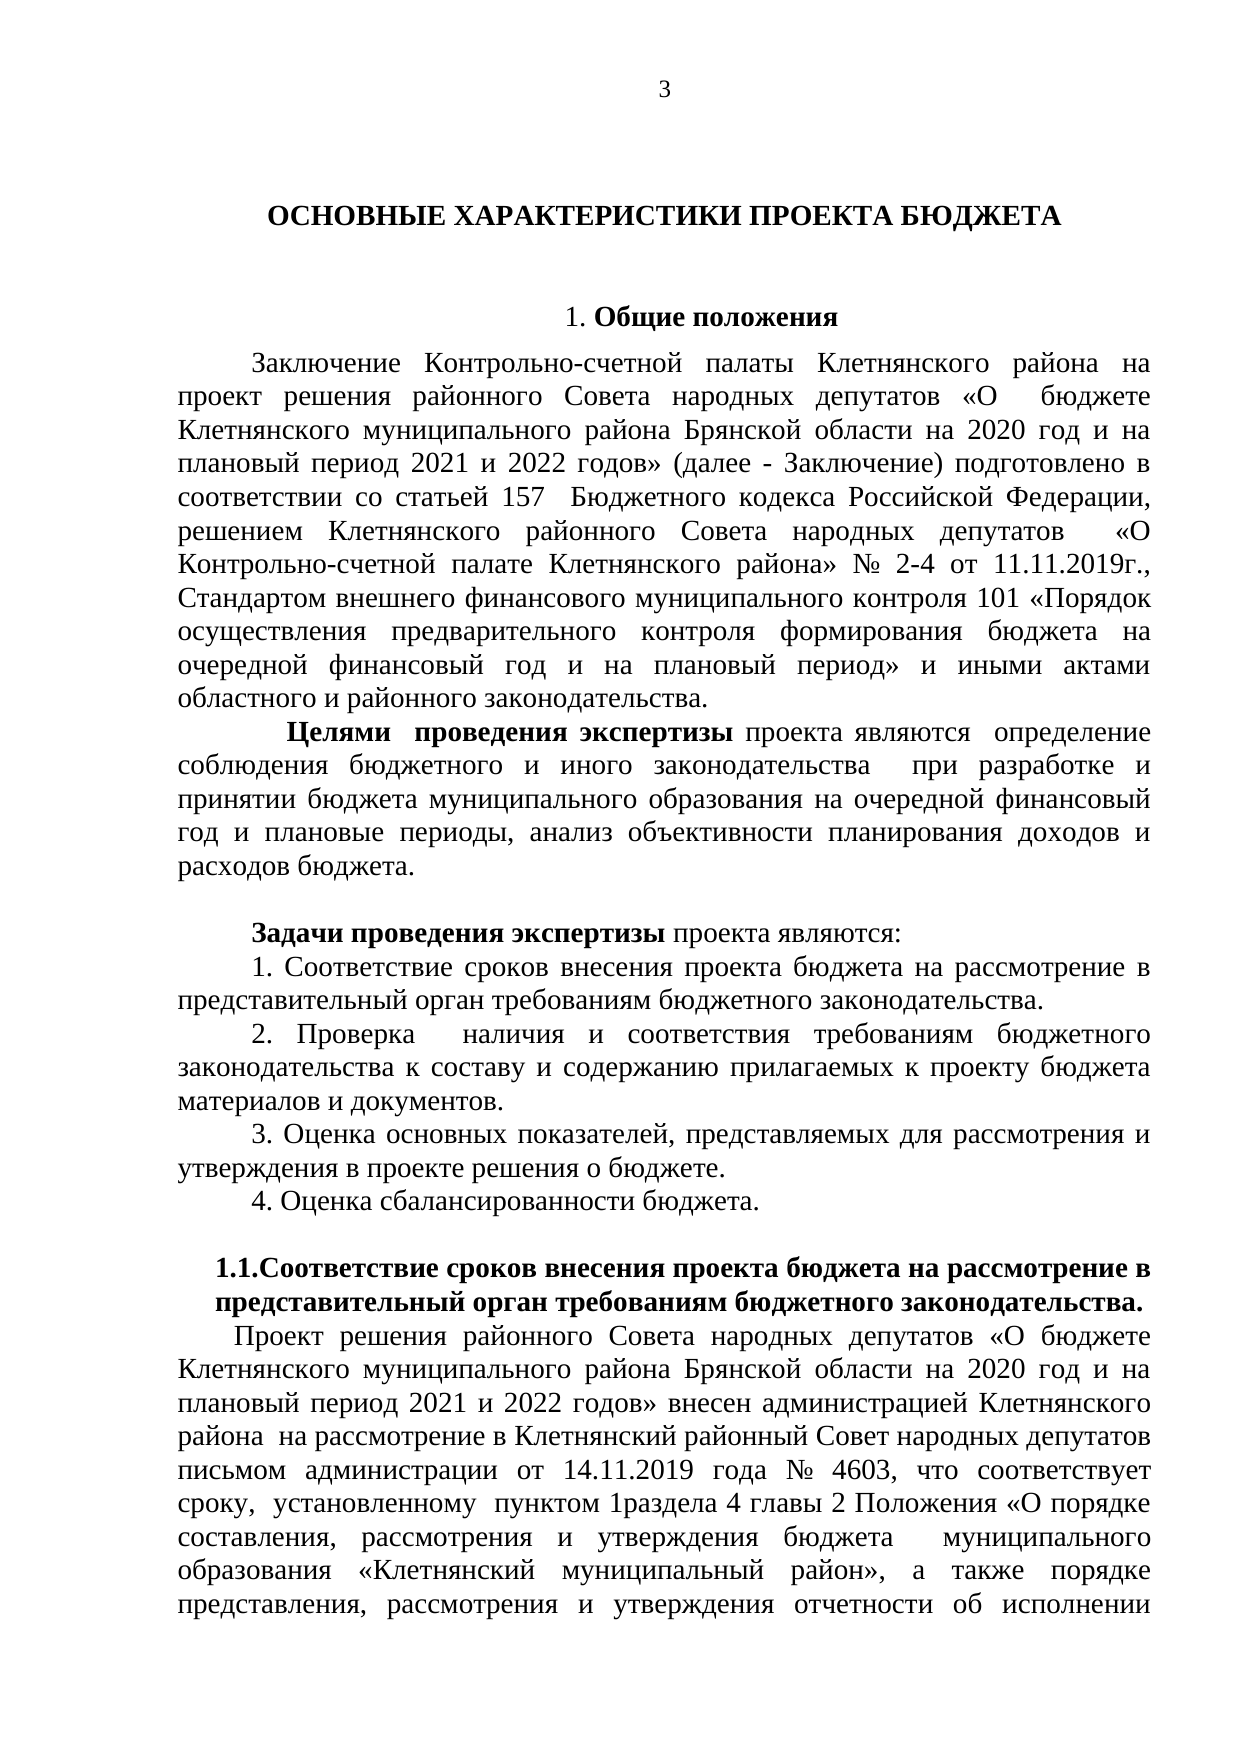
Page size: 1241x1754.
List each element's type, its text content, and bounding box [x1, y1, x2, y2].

list 2. Проверка наличия и соответствия требованиям бюджетного законодательства к составу и содержанию прилагаемых к проекту бюджета материалов и документов. [177, 1016, 1152, 1116]
list 1. Соответствие сроков внесения проекта бюджета на рассмотрение в представительный орган требованиям бюджетного законодательства. [177, 949, 1152, 1016]
text 1. Общие положения [177, 299, 1152, 332]
list Целями проведения экспертизы проекта являются определение соблюдения бюджетного и иного законодательства при разработке и принятии бюджета муниципального образования на очередной финансовый год и плановые периоды, анализ объективности планирования доходов и расходов бюджета. [177, 714, 1152, 882]
text 1.1.Соответствие сроков внесения проекта бюджета на рассмотрение в представительный орган требованиям бюджетного законодательства. [215, 1251, 1152, 1318]
list 4. Оценка сбалансированности бюджета. [177, 1183, 1152, 1217]
list Задачи проведения экспертизы проекта являются: [177, 915, 1152, 949]
text ОСНОВНЫЕ ХАРАКТЕРИСТИКИ ПРОЕКТА БЮДЖЕТА [177, 198, 1152, 232]
list Заключение Контрольно-счетной палаты Клетнянского района на проект решения районного Совета народных депутатов «О бюджете Клетнянского муниципального района Брянской области на 2020 год и на плановый период 2021 и 2022 годов» (далее - Заключение) подготовлено в соответствии со статьей 157 Бюджетного кодекса Российской Федерации, решением Клетнянского районного Совета народных депутатов «О Контрольно-счетной палате Клетнянского района» № 2-4 от 11.11.2019г., Стандартом внешнего финансового муниципального контроля 101 «Порядок осуществления предварительного контроля формирования бюджета на очередной финансовый год и на плановый период» и иными актами областного и районного законодательства. [177, 345, 1152, 714]
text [177, 1318, 1152, 1619]
list 3. Оценка основных показателей, представляемых для рассмотрения и утверждения в проекте решения о бюджете. [177, 1116, 1152, 1183]
